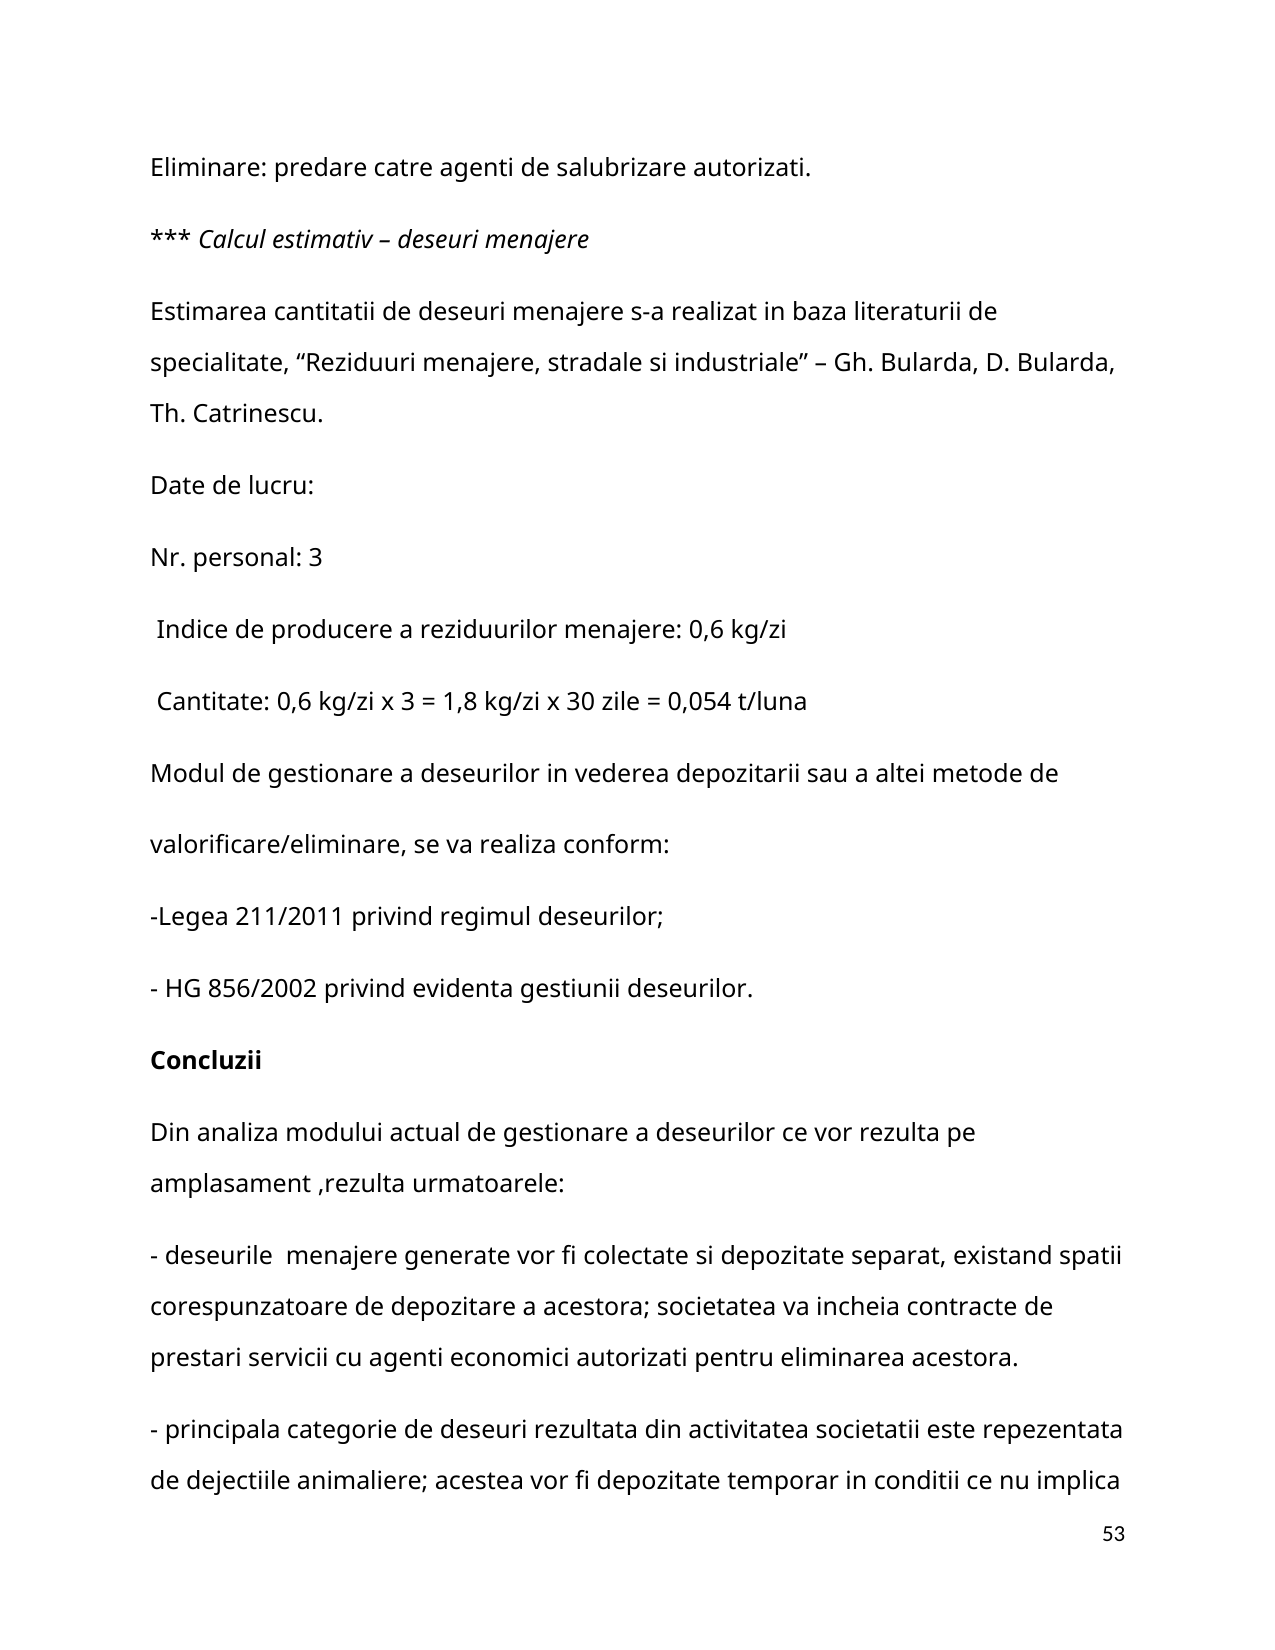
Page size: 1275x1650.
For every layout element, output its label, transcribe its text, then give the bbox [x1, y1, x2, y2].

text *** Calcul estimativ – deseuri menajere [150, 222, 1125, 256]
text Eliminare: predare catre agenti de salubrizare autorizati. [150, 150, 1125, 184]
text Estimarea cantitatii de deseuri menajere s-a realizat in baza literaturii de specialitate, “Reziduuri menajere, stradale si industriale” – Gh. Bularda, D. Bularda, Th. Catrinescu. [150, 294, 1125, 430]
text - deseurile menajere generate vor fi colectate si depozitate separat, existand spatii corespunzatoare de depozitare a acestora; societatea va incheia contracte de prestari servicii cu agenti economici autorizati pentru eliminarea acestora. [150, 1237, 1125, 1374]
text - HG 856/2002 privind evidenta gestiunii deseurilor. [150, 971, 1125, 1005]
text Date de lucru: [150, 468, 1125, 502]
text -Legea 211/2011 privind regimul deseurilor; [150, 899, 1125, 933]
text valorificare/eliminare, se va realiza conform: [150, 827, 1125, 861]
text Cantitate: 0,6 kg/zi x 3 = 1,8 kg/zi x 30 zile = 0,054 t/luna [150, 683, 1125, 717]
text Concluzii [150, 1043, 1125, 1077]
text Modul de gestionare a deseurilor in vederea depozitarii sau a altei metode de [150, 755, 1125, 789]
text Indice de producere a reziduurilor menajere: 0,6 kg/zi [150, 611, 1125, 646]
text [150, 1411, 1125, 1497]
text Nr. personal: 3 [150, 539, 1125, 574]
text Din analiza modului actual de gestionare a deseurilor ce vor rezulta pe amplasament ,rezulta urmatoarele: [150, 1114, 1125, 1200]
